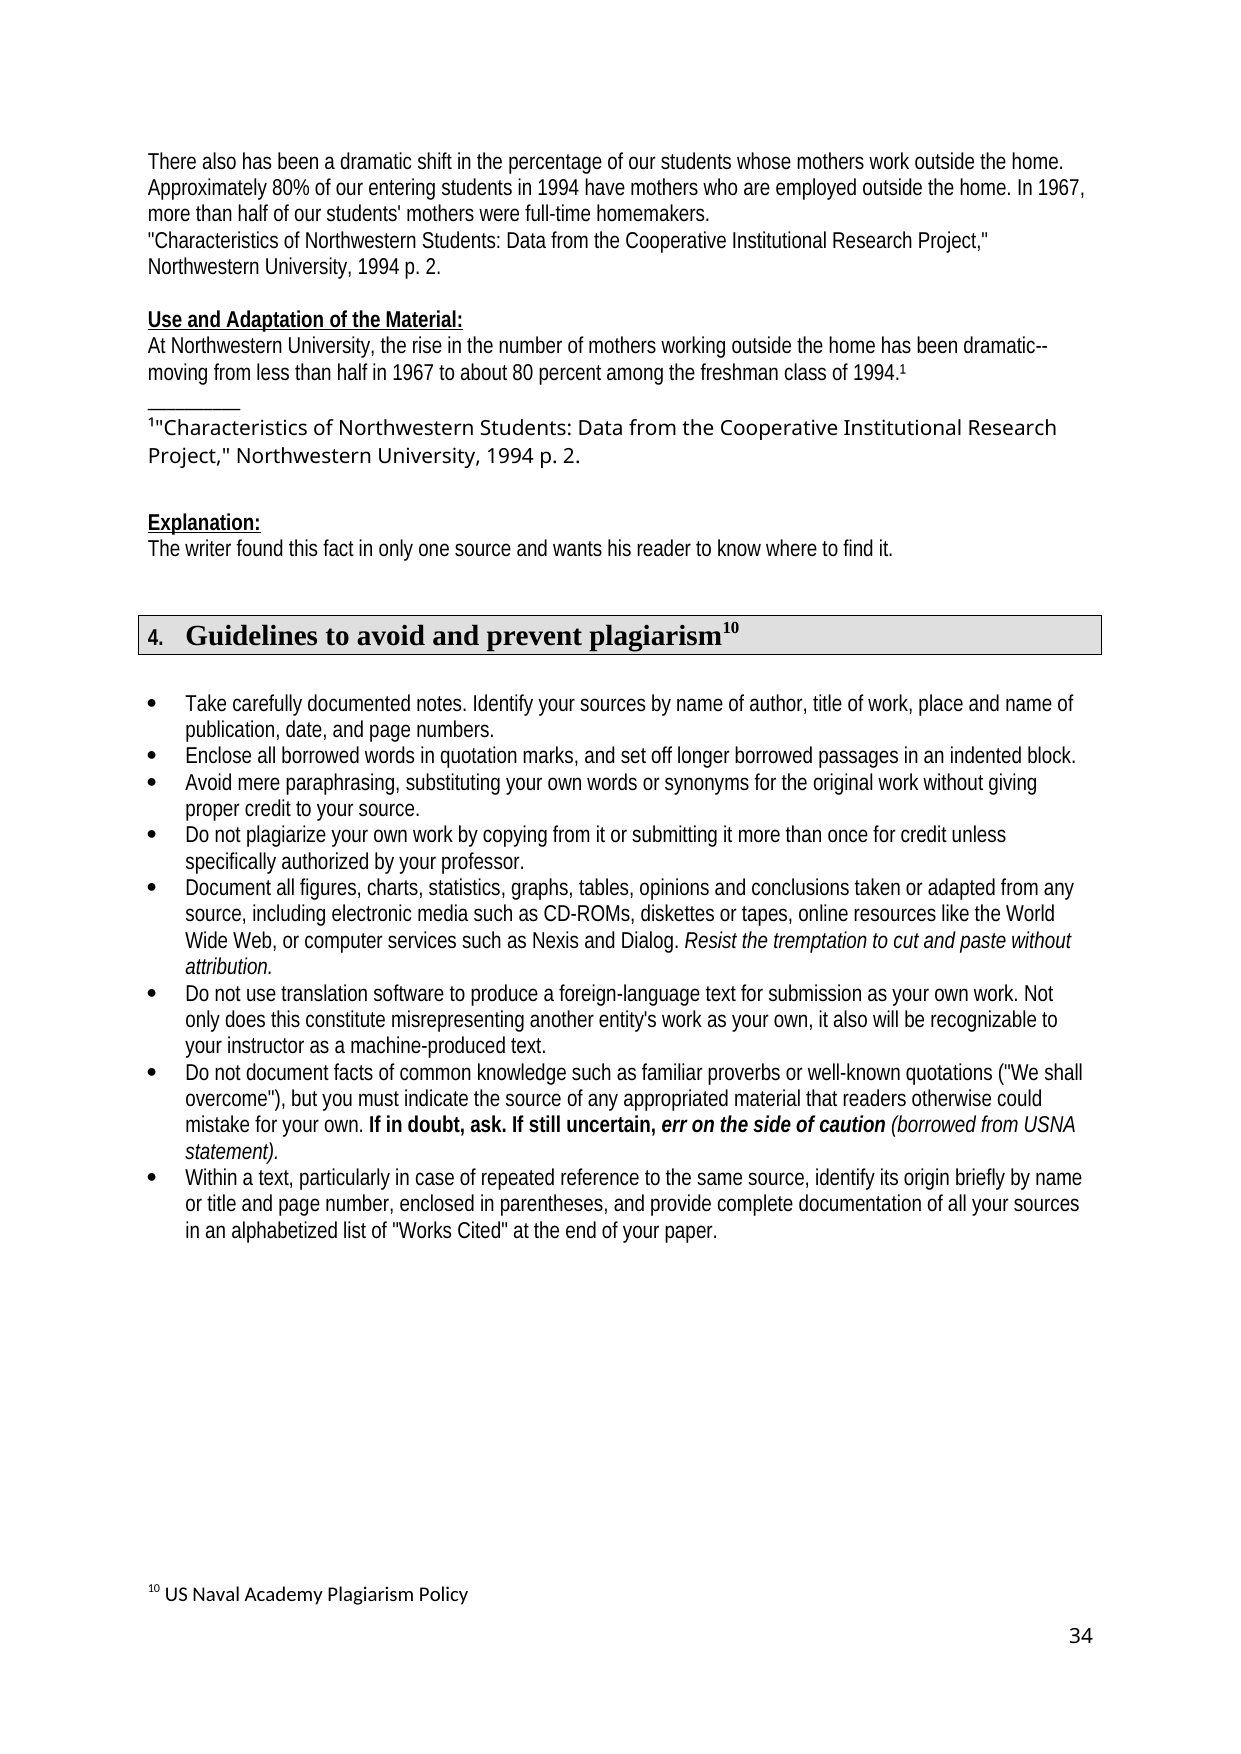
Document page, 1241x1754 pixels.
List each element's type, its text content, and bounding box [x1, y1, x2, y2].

subtitle Guidelines to avoid and prevent plagiarism [139, 616, 1101, 654]
list Avoid mere paraphrasing, substituting your own words or synonyms for the original work without giving proper credit to your source. [148, 769, 1093, 821]
list Do not use translation software to produce a foreign-language text for submission as your own work. Not only does this constitute misrepresenting another entity's work as your own, it also will be recognizable to your instructor as a machine-produced text. [148, 979, 1093, 1058]
list Within a text, particularly in case of repeated reference to the same source, identify its origin briefly by name or title and page number, enclosed in parentheses, and provide complete documentation of all your sources in an alphabetized list of "Works Cited" at the end of your paper. [148, 1164, 1093, 1243]
list Do not plagiarize your own work by copying from it or submitting it more than once for credit unless specifically authorized by your professor. [148, 821, 1093, 874]
list Document all figures, charts, statistics, graphs, tables, opinions and conclusions taken or adapted from any source, including electronic media such as CD-ROMs, diskettes or tapes, online resources like the World Wide Web, or computer services such as Nexis and Dialog. Resist the tremptation to cut and paste without attribution. [148, 874, 1093, 979]
text Explanation: The writer found this fact in only one source and wants his reader to know where to find it. [148, 509, 1093, 562]
list Enclose all borrowed words in quotation marks, and set off longer borrowed passages in an indented block. [148, 742, 1093, 769]
list Take carefully documented notes. Identify your sources by name of author, title of work, place and name of publication, date, and page numbers. [148, 689, 1093, 742]
text Use and Adaptation of the Material: At Northwestern University, the rise in the number of mothers working outside the home has been dramatic--moving from less than half in 1967 to about 80 percent among the freshman class of 1994.¹ [148, 306, 1093, 385]
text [148, 148, 1093, 279]
text __________ ¹"Characteristics of Northwestern Students: Data from the Cooperative Institutional Research Project," Northwestern University, 1994 p. 2. [148, 385, 1093, 470]
list Do not document facts of common knowledge such as familiar proverbs or well-known quotations ("We shall overcome"), but you must indicate the source of any appropriated material that readers otherwise could mistake for your own. If in doubt, ask. If still uncertain, err on the side of caution (borrowed from USNA statement). [148, 1058, 1093, 1164]
